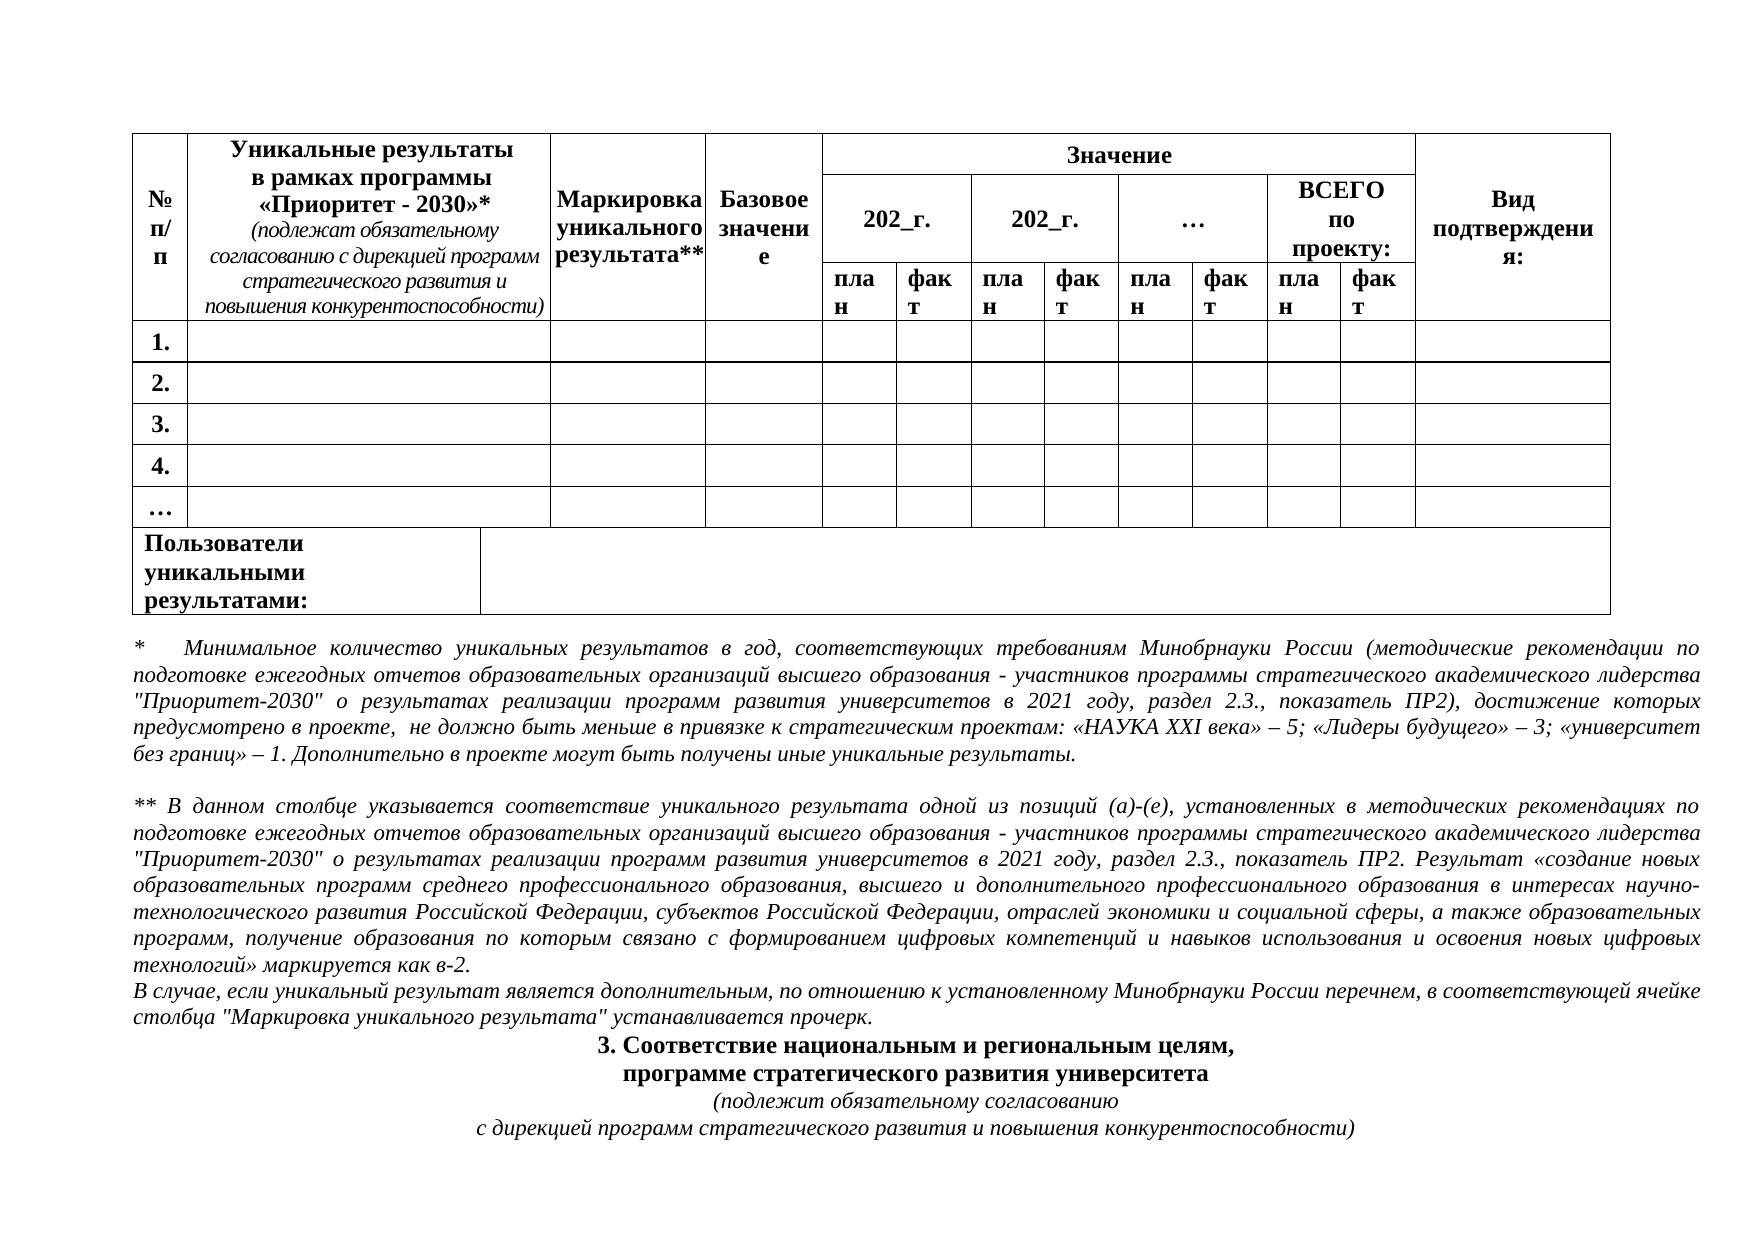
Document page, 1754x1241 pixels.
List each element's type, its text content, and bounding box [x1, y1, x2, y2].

table_cell план [972, 263, 1044, 320]
table_cell [551, 404, 705, 444]
table_cell [1268, 404, 1340, 444]
table_cell план [1119, 263, 1192, 320]
table_cell [823, 404, 896, 444]
table_cell [1268, 321, 1340, 361]
table_cell [188, 404, 550, 444]
table_cell [1045, 487, 1118, 527]
table_cell 2. [133, 363, 187, 403]
table_cell [897, 363, 971, 403]
text 3. Соответствие национальным и региональным целям, [177, 1030, 1655, 1058]
table_cell [1416, 445, 1610, 486]
table_cell [1416, 487, 1610, 527]
table_cell ВСЕГО по проекту: [1268, 175, 1415, 262]
table_cell [481, 528, 1610, 614]
table_cell Значение [823, 134, 1415, 174]
table_cell [188, 445, 550, 486]
table_cell [972, 487, 1044, 527]
table_cell [188, 321, 550, 361]
table_cell [188, 363, 550, 403]
table_cell [1341, 363, 1415, 403]
table_cell [972, 404, 1044, 444]
text * Минимальное количество уникальных результатов в год, соответствующих требованиям Минобрнауки России (методические рекомендации по подготовке ежегодных отчетов образовательных организаций высшего образования - участников программы стратегического академического лидерства "Приоритет-2030" о результатах реализации программ развития университетов в 2021 году, раздел 2.3., показатель ПР2), достижение которых предусмотрено в проекте, не должно быть меньше в привязке к стратегическим проектам: «НАУКА XXI века» – 5; «Лидеры будущего» – 3; «университет без границ» – 1. Дополнительно в проекте могут быть получены иные уникальные результаты. [133, 634, 1702, 766]
table_cell [706, 445, 822, 486]
table_cell [972, 445, 1044, 486]
table_cell [1045, 404, 1118, 444]
table_cell [706, 321, 822, 361]
table_cell факт [1341, 263, 1415, 320]
table_cell [551, 363, 705, 403]
table_cell … [133, 487, 187, 527]
table_cell Базовое значение [706, 134, 822, 320]
table_cell [1045, 445, 1118, 486]
table_cell [706, 487, 822, 527]
table_cell [1416, 363, 1610, 403]
table_cell [823, 363, 896, 403]
table_cell [1341, 404, 1415, 444]
table_cell [823, 487, 896, 527]
table_cell [1268, 487, 1340, 527]
text В случае, если уникальный результат является дополнительным, по отношению к установленному Минобрнауки России перечнем, в соответствующей ячейке столбца "Маркировка уникального результата" устанавливается прочерк. [133, 977, 1702, 1030]
table_cell [188, 487, 550, 527]
table_cell [1193, 487, 1267, 527]
table_cell [1341, 487, 1415, 527]
table_cell [1416, 404, 1610, 444]
table_cell [1416, 321, 1610, 361]
table_cell факт [897, 263, 971, 320]
table_cell [1045, 363, 1118, 403]
table_cell 202_г. [823, 175, 971, 262]
table_cell [897, 445, 971, 486]
table_cell Маркировка уникального результата** [551, 134, 705, 320]
table_cell [1193, 321, 1267, 361]
table_cell 1. [133, 321, 187, 361]
table_cell [897, 404, 971, 444]
table_cell [1045, 321, 1118, 361]
table_cell факт [1193, 263, 1267, 320]
table_cell [1193, 404, 1267, 444]
table_cell 4. [133, 445, 187, 486]
table_cell … [1119, 175, 1267, 262]
table_cell [1119, 321, 1192, 361]
text программе стратегического развития университета [177, 1058, 1655, 1087]
text (подлежит обязательному согласованию с дирекцией программ стратегического развития и повышения конкурентоспособности) [177, 1087, 1655, 1140]
table_cell [1119, 404, 1192, 444]
table_cell [1193, 445, 1267, 486]
table_cell план [1268, 263, 1340, 320]
table_cell [1268, 363, 1340, 403]
table_cell [897, 487, 971, 527]
table_cell Уникальные результаты в рамках программы «Приоритет - 2030»* (подлежат обязательному согласованию с дирекцией программ стратегического развития и повышения конкурентоспособности) [188, 134, 550, 320]
table_cell [823, 445, 896, 486]
table_cell [823, 321, 896, 361]
table_cell [551, 445, 705, 486]
table_cell Вид подтверждения: [1416, 134, 1610, 320]
table_cell 3. [133, 404, 187, 444]
table_cell [1119, 363, 1192, 403]
table_cell Пользователи уникальными результатами: [133, 528, 480, 614]
table_cell [1193, 363, 1267, 403]
table_cell факт [1045, 263, 1118, 320]
table_cell [706, 404, 822, 444]
table_cell [706, 363, 822, 403]
table_cell [1119, 445, 1192, 486]
table_cell № п/п [133, 134, 187, 320]
text ** В данном столбце указывается соответствие уникального результата одной из позиций (а)-(е), установленных в методических рекомендациях по подготовке ежегодных отчетов образовательных организаций высшего образования - участников программы стратегического академического лидерства "Приоритет-2030" о результатах реализации программ развития университетов в 2021 году, раздел 2.3., показатель ПР2. Результат «создание новых образовательных программ среднего профессионального образования, высшего и дополнительного профессионального образования в интересах научно-технологического развития Российской Федерации, субъектов Российской Федерации, отраслей экономики и социальной сферы, а также образовательных программ, получение образования по которым связано с формированием цифровых компетенций и навыков использования и освоения новых цифровых технологий» маркируется как в-2. [133, 792, 1702, 977]
table_cell [897, 321, 971, 361]
table_cell план [823, 263, 896, 320]
table_cell 202_г. [972, 175, 1118, 262]
table_cell [1119, 487, 1192, 527]
table_cell [1341, 445, 1415, 486]
table_cell [1268, 445, 1340, 486]
table_cell [551, 487, 705, 527]
table_cell [972, 321, 1044, 361]
table_cell [1341, 321, 1415, 361]
table_cell [551, 321, 705, 361]
table_cell [972, 363, 1044, 403]
